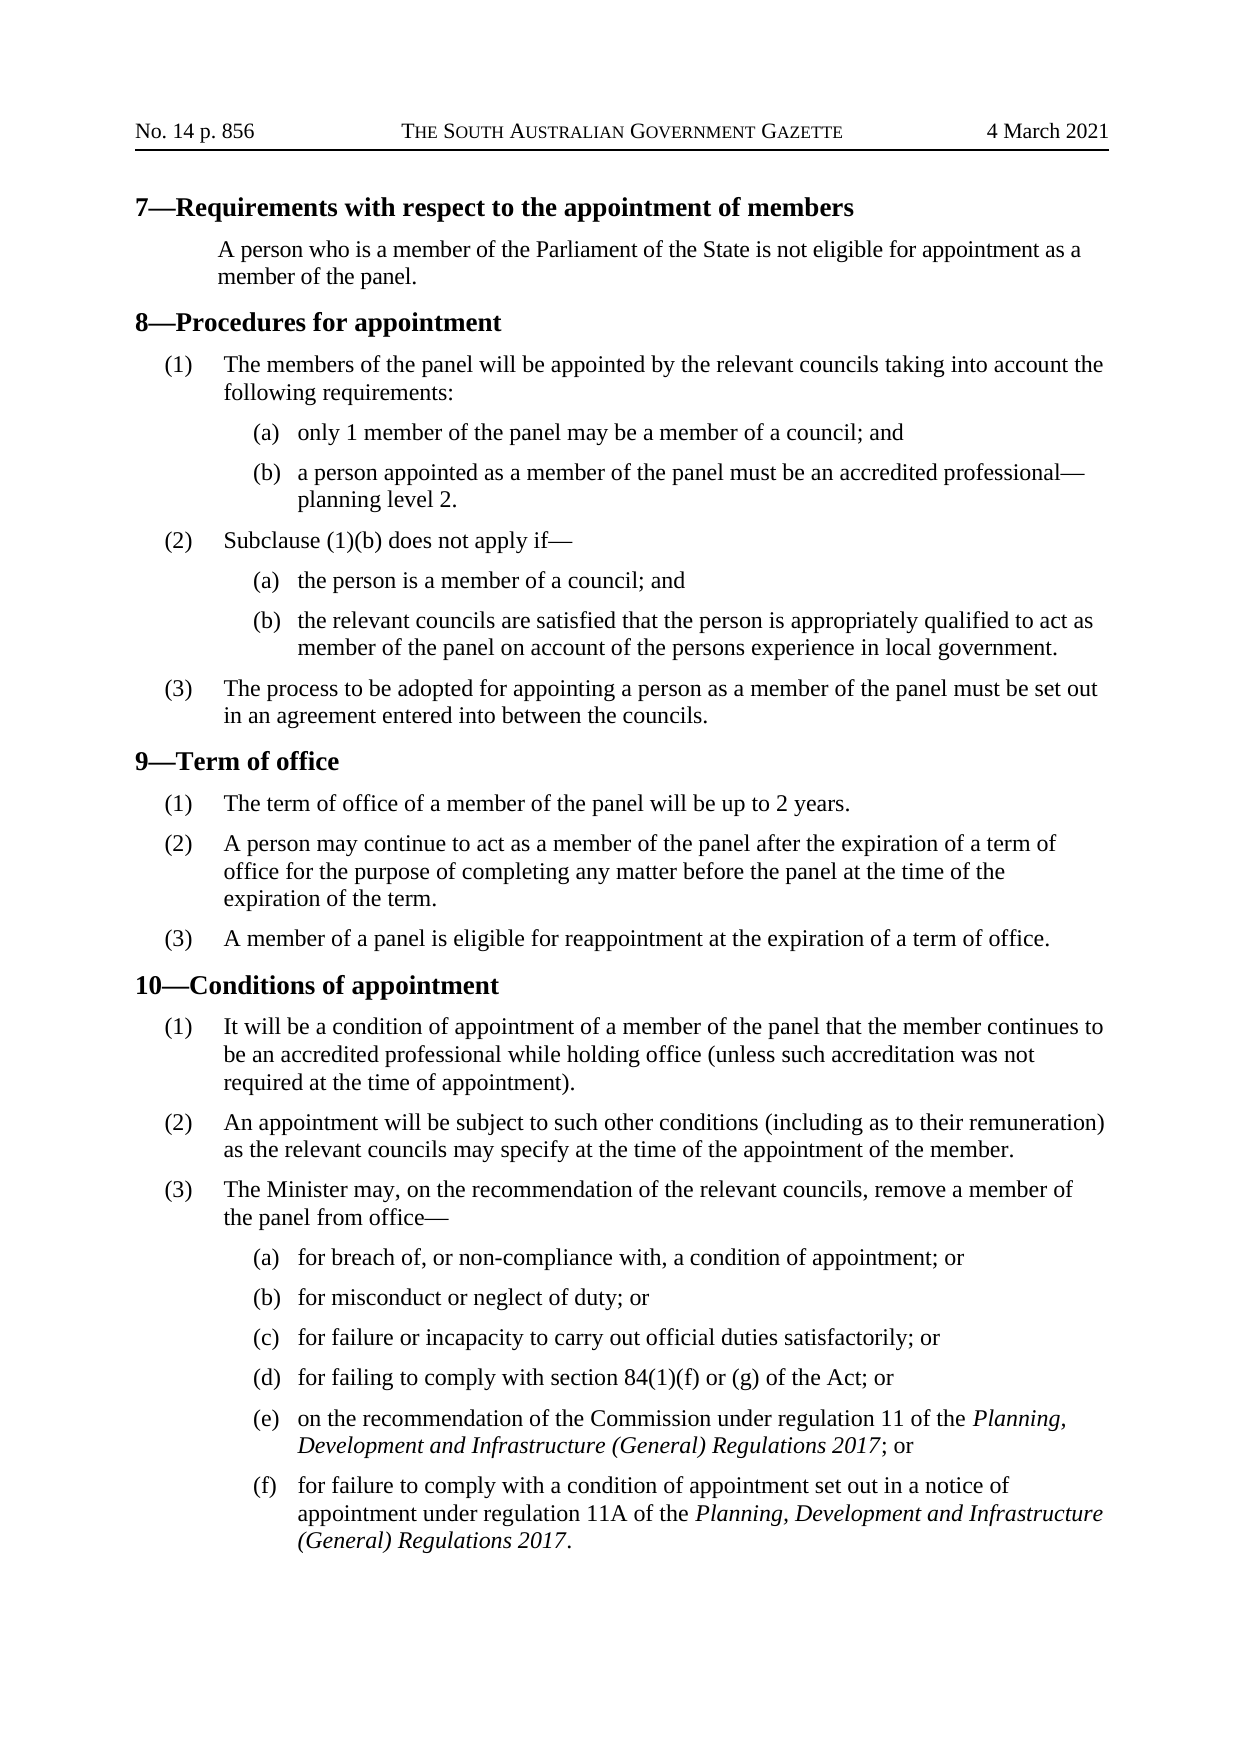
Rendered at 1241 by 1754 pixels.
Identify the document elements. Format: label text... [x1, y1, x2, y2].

text (a) for breach of, or non-compliance with, a condition of appointment; or [253, 1243, 1109, 1271]
text (3) The process to be adopted for appointing a person as a member of the panel must be set out in an agreement entered into between the councils. [164, 673, 1109, 729]
text (2) An appointment will be subject to such other conditions (including as to their remuneration) as the relevant councils may specify at the time of the appointment of the member. [164, 1108, 1109, 1163]
text (3) A member of a panel is eligible for reappointment at the expiration of a term of office. [164, 924, 1109, 952]
text (b) the relevant councils are satisfied that the person is appropriately qualified to act as member of the panel on account of the persons experience in local government. [253, 606, 1109, 661]
text (2) Subclause (1)(b) does not apply if— [164, 526, 1109, 553]
text (2) A person may continue to act as a member of the panel after the expiration of a term of office for the purpose of completing any matter before the panel at the time of the expiration of the term. [164, 829, 1109, 912]
text (3) The Minister may, on the recommendation of the relevant councils, remove a member of the panel from office— [164, 1175, 1109, 1231]
text (f) for failure to comply with a condition of appointment set out in a notice of appointment under regulation 11A of the Planning, Development and Infrastructure (General) Regulations 2017. [253, 1471, 1109, 1554]
text A person who is a member of the Parliament of the State is not eligible for appointment as a member of the panel. [217, 234, 1109, 290]
text (b) a person appointed as a member of the panel must be an accredited professional—planning level 2. [253, 458, 1109, 513]
text (c) for failure or incapacity to carry out official duties satisfactorily; or [253, 1323, 1109, 1351]
text (e) on the recommendation of the Commission under regulation 11 of the Planning, Development and Infrastructure (General) Regulations 2017; or [253, 1403, 1109, 1459]
text (1) The term of office of a member of the panel will be up to 2 years. [164, 789, 1109, 817]
text (a) the person is a member of a council; and [253, 566, 1109, 593]
text (a) only 1 member of the panel may be a member of a council; and [253, 418, 1109, 445]
text 10—Conditions of appointment [135, 969, 1109, 1000]
text 9—Term of office [135, 745, 1109, 777]
text 8—Procedures for appointment [135, 306, 1109, 338]
text (d) for failing to comply with section 84(1)(f) or (g) of the Act; or [253, 1363, 1109, 1391]
text (b) for misconduct or neglect of duty; or [253, 1283, 1109, 1311]
text 7—Requirements with respect to the appointment of members [135, 191, 1109, 222]
text (1) It will be a condition of appointment of a member of the panel that the member continues to be an accredited professional while holding office (unless such accreditation was not required at the time of appointment). [164, 1012, 1109, 1095]
text (1) The members of the panel will be appointed by the relevant councils taking into account the following requirements: [164, 350, 1109, 405]
